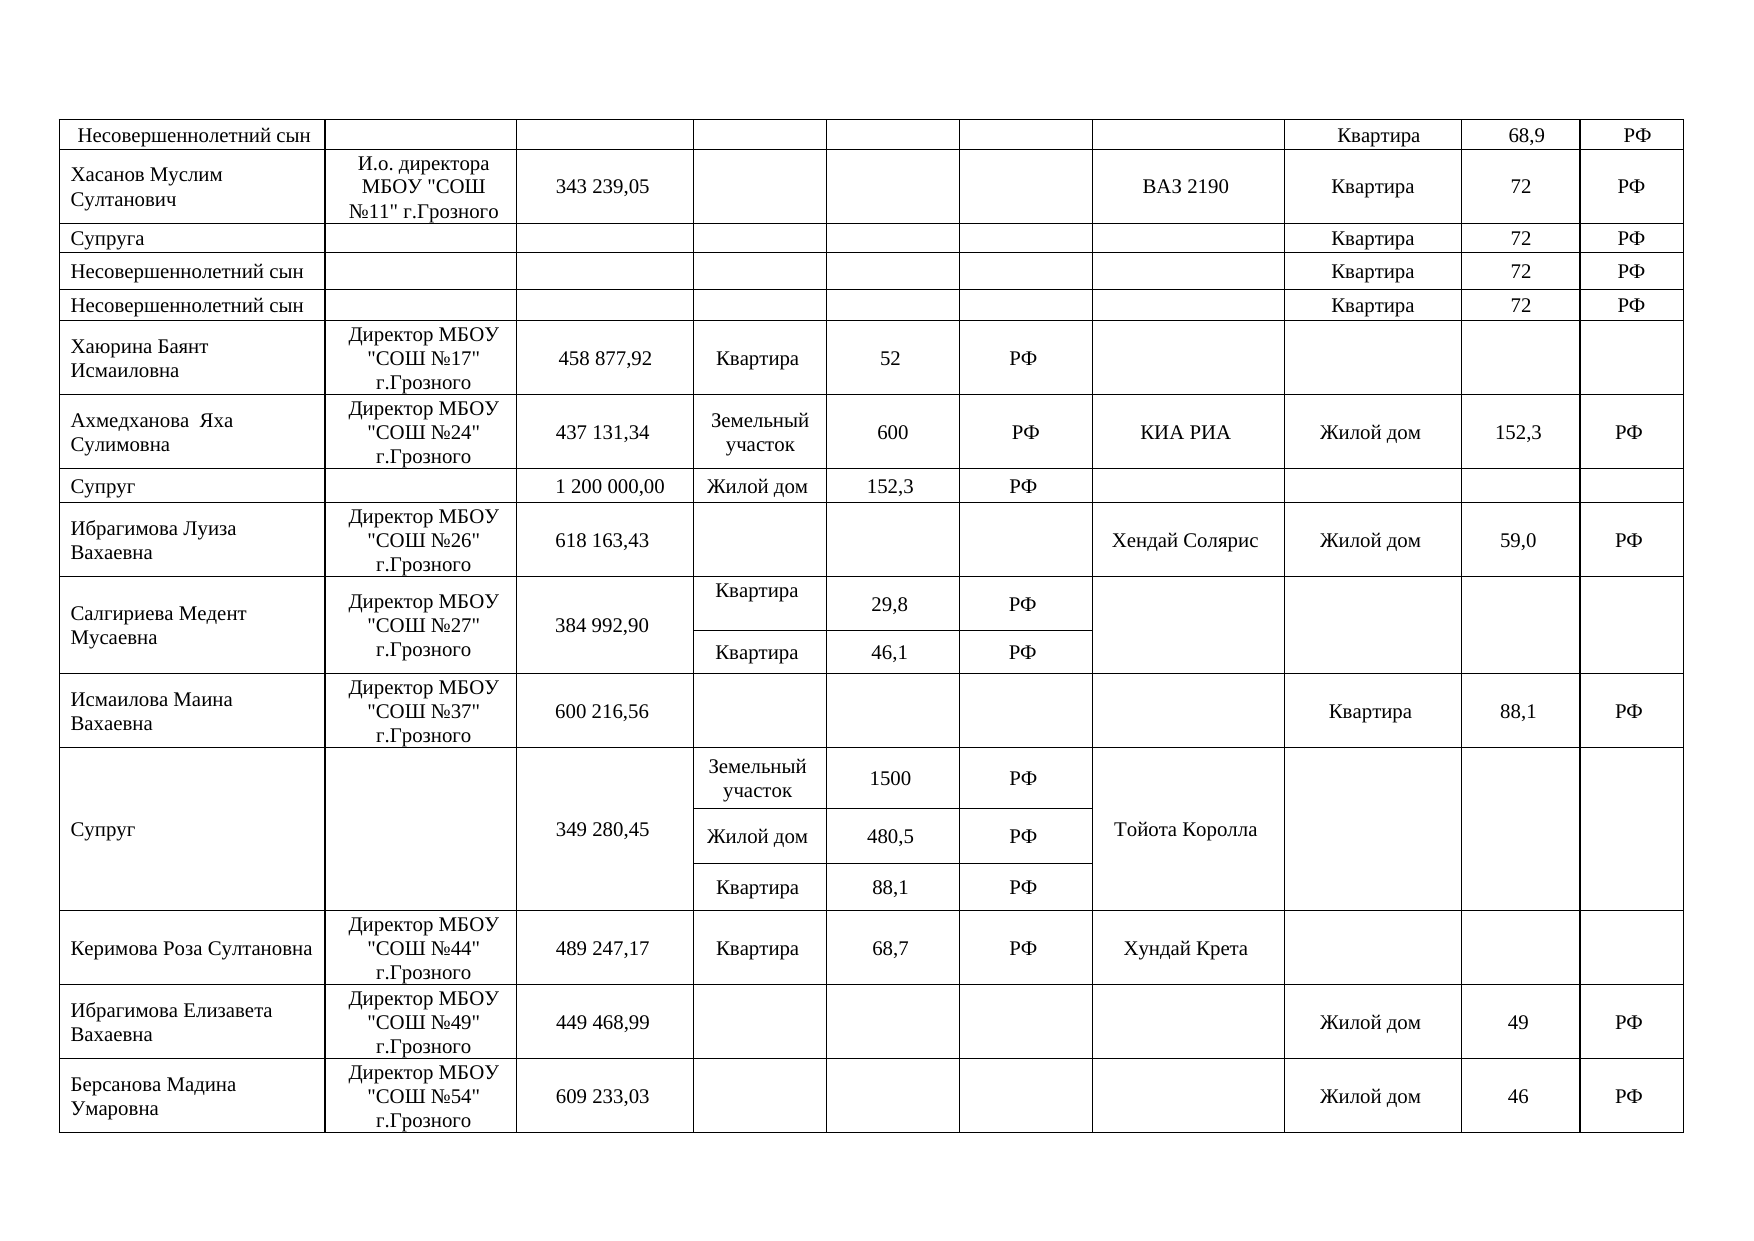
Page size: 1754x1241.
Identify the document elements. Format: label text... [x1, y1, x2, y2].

table_cell Исмаилова Маина Вахаевна [60, 674, 324, 747]
table_cell РФ [960, 631, 1092, 673]
table_cell 349 280,45 [517, 748, 693, 910]
table_cell Квартира [1285, 150, 1461, 223]
table_cell 88,1 [1462, 674, 1579, 747]
table_cell [827, 674, 959, 747]
table_cell [960, 985, 1092, 1058]
table_cell 68,7 [827, 911, 959, 984]
table_cell Керимова Роза Султановна [60, 911, 324, 984]
table_cell Директор МБОУ "СОШ №26" г.Грозного [326, 503, 516, 576]
table_cell КИА РИА [1093, 395, 1284, 468]
table_cell Ибрагимова Луиза Вахаевна [60, 503, 324, 576]
table_cell [1581, 321, 1683, 394]
table_cell 52 [827, 321, 959, 394]
table_cell [1462, 911, 1579, 984]
table_cell [827, 985, 959, 1058]
table_cell Жилой дом [1285, 1059, 1461, 1132]
table_cell [517, 224, 693, 252]
table_cell [326, 469, 516, 502]
table_cell [1093, 321, 1284, 394]
table_cell РФ [960, 321, 1092, 394]
table_cell Салгириева Медент Мусаевна [60, 577, 324, 673]
table_cell [1285, 321, 1461, 394]
table_cell Земельный участок [694, 395, 826, 468]
table_cell [517, 253, 693, 289]
table_cell Несовершеннолетний сын [60, 290, 324, 320]
table_cell Хасанов Муслим Султанович [60, 150, 324, 223]
table_cell РФ [1581, 224, 1683, 252]
table_cell [1285, 748, 1461, 910]
table_cell [694, 253, 826, 289]
table_cell Жилой дом [694, 809, 826, 862]
table_cell Супруга [60, 224, 324, 252]
table_cell 437 131,34 [517, 395, 693, 468]
table_cell Ахмедханова Яха Сулимовна [60, 395, 324, 468]
table_cell [960, 224, 1092, 252]
table_cell [1462, 469, 1579, 502]
table_cell [827, 1059, 959, 1132]
table_cell [1285, 911, 1461, 984]
table_cell [1462, 748, 1579, 910]
table_cell Директор МБОУ "СОШ №27" г.Грозного [326, 577, 516, 673]
table_cell [1581, 469, 1683, 502]
table_cell Несовершеннолетний сын [60, 253, 324, 289]
table_cell Квартира [1285, 120, 1461, 149]
table_cell Директор МБОУ "СОШ №54" г.Грозного [326, 1059, 516, 1132]
table_cell [1462, 577, 1579, 673]
table_cell 59,0 [1462, 503, 1579, 576]
table_cell 46,1 [827, 631, 959, 673]
table_cell [1093, 985, 1284, 1058]
table_cell РФ [1581, 503, 1683, 576]
table_cell [694, 1059, 826, 1132]
table_cell РФ [960, 469, 1092, 502]
table_cell 449 468,99 [517, 985, 693, 1058]
table_cell [694, 120, 826, 149]
table_cell 72 [1462, 150, 1579, 223]
table_cell РФ [960, 577, 1092, 629]
table_cell [960, 1059, 1092, 1132]
table_cell 49 [1462, 985, 1579, 1058]
table_cell 600 216,56 [517, 674, 693, 747]
table_cell [1093, 1059, 1284, 1132]
table_cell Квартира [694, 321, 826, 394]
table_cell 609 233,03 [517, 1059, 693, 1132]
table_cell Директор МБОУ "СОШ №24" г.Грозного [326, 395, 516, 468]
table_cell [1285, 469, 1461, 502]
table_cell Квартира [1285, 290, 1461, 320]
table_cell РФ [1581, 253, 1683, 289]
table_cell РФ [1581, 150, 1683, 223]
table_cell РФ [1581, 120, 1683, 149]
table_cell [827, 150, 959, 223]
table_cell Квартира [694, 864, 826, 910]
table_cell [1093, 120, 1284, 149]
table_cell Квартира [1285, 253, 1461, 289]
table_cell Директор МБОУ "СОШ №44" г.Грозного [326, 911, 516, 984]
table_cell 46 [1462, 1059, 1579, 1132]
table_cell 1500 [827, 748, 959, 808]
table_cell РФ [1581, 395, 1683, 468]
table_cell [1581, 748, 1683, 910]
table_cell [60, 120, 324, 149]
table_cell [326, 120, 516, 149]
table_cell 618 163,43 [517, 503, 693, 576]
table_cell Жилой дом [1285, 395, 1461, 468]
table_cell РФ [960, 748, 1092, 808]
table_cell Ибрагимова Елизавета Вахаевна [60, 985, 324, 1058]
table_cell Супруг [60, 469, 324, 502]
table_cell [1093, 674, 1284, 747]
table_cell 68,9 [1462, 120, 1579, 149]
table_cell [694, 150, 826, 223]
table_cell [517, 290, 693, 320]
table_cell 480,5 [827, 809, 959, 862]
table_cell [1093, 577, 1284, 673]
table_cell И.о. директора МБОУ "СОШ №11" г.Грозного [326, 150, 516, 223]
table_cell РФ [960, 864, 1092, 910]
table_cell [1581, 577, 1683, 673]
table_cell Квартира [694, 631, 826, 673]
table_cell 489 247,17 [517, 911, 693, 984]
table_cell 72 [1462, 253, 1579, 289]
table_cell РФ [1581, 985, 1683, 1058]
table_cell [326, 290, 516, 320]
table_cell Директор МБОУ "СОШ №49" г.Грозного [326, 985, 516, 1058]
table_cell 1 200 000,00 [517, 469, 693, 502]
table_cell [960, 290, 1092, 320]
table_cell [960, 150, 1092, 223]
table_cell Квартира [694, 911, 826, 984]
table_cell Хундай Крета [1093, 911, 1284, 984]
table_cell 384 992,90 [517, 577, 693, 673]
table_cell [1285, 577, 1461, 673]
table_cell Жилой дом [1285, 503, 1461, 576]
table_cell РФ [960, 395, 1092, 468]
table_cell Квартира [1285, 674, 1461, 747]
table_cell Супруг [60, 748, 324, 910]
table_cell [1093, 224, 1284, 252]
table_cell 72 [1462, 290, 1579, 320]
table_cell [960, 503, 1092, 576]
table_cell [1093, 290, 1284, 320]
table_cell РФ [960, 911, 1092, 984]
table_cell Директор МБОУ "СОШ №37" г.Грозного [326, 674, 516, 747]
table_cell [960, 120, 1092, 149]
table_cell Жилой дом [1285, 985, 1461, 1058]
table_cell 152,3 [827, 469, 959, 502]
table_cell [1093, 253, 1284, 289]
table_cell [326, 224, 516, 252]
table_cell Тойота Королла [1093, 748, 1284, 910]
table_cell [694, 985, 826, 1058]
table_cell [827, 290, 959, 320]
table_cell 72 [1462, 224, 1579, 252]
table_cell [960, 253, 1092, 289]
table_cell [326, 253, 516, 289]
table_cell [517, 120, 693, 149]
table_cell [827, 503, 959, 576]
table_cell [326, 748, 516, 910]
table_cell ВАЗ 2190 [1093, 150, 1284, 223]
table_cell Квартира [1285, 224, 1461, 252]
table_cell [827, 120, 959, 149]
table_cell Директор МБОУ "СОШ №17" г.Грозного [326, 321, 516, 394]
table_cell [694, 224, 826, 252]
table_cell 152,3 [1462, 395, 1579, 468]
table_cell РФ [1581, 674, 1683, 747]
table_cell 343 239,05 [517, 150, 693, 223]
table_cell [827, 224, 959, 252]
table_cell [960, 674, 1092, 747]
table_cell Хаюрина Баянт Исмаиловна [60, 321, 324, 394]
table_cell [694, 503, 826, 576]
table_cell РФ [960, 809, 1092, 862]
table_cell [1093, 469, 1284, 502]
table_cell Земельный участок [694, 748, 826, 808]
table_cell [694, 290, 826, 320]
table_cell 600 [827, 395, 959, 468]
table_cell 88,1 [827, 864, 959, 910]
table_cell [1462, 321, 1579, 394]
table_cell Квартира [694, 577, 826, 629]
table_cell [1581, 911, 1683, 984]
table_cell Жилой дом [694, 469, 826, 502]
table_cell Берсанова Мадина Умаровна [60, 1059, 324, 1132]
table_cell Хендай Солярис [1093, 503, 1284, 576]
table_cell 29,8 [827, 577, 959, 629]
table_cell [694, 674, 826, 747]
table_cell РФ [1581, 1059, 1683, 1132]
table_cell РФ [1581, 290, 1683, 320]
table_cell 458 877,92 [517, 321, 693, 394]
table_cell [827, 253, 959, 289]
